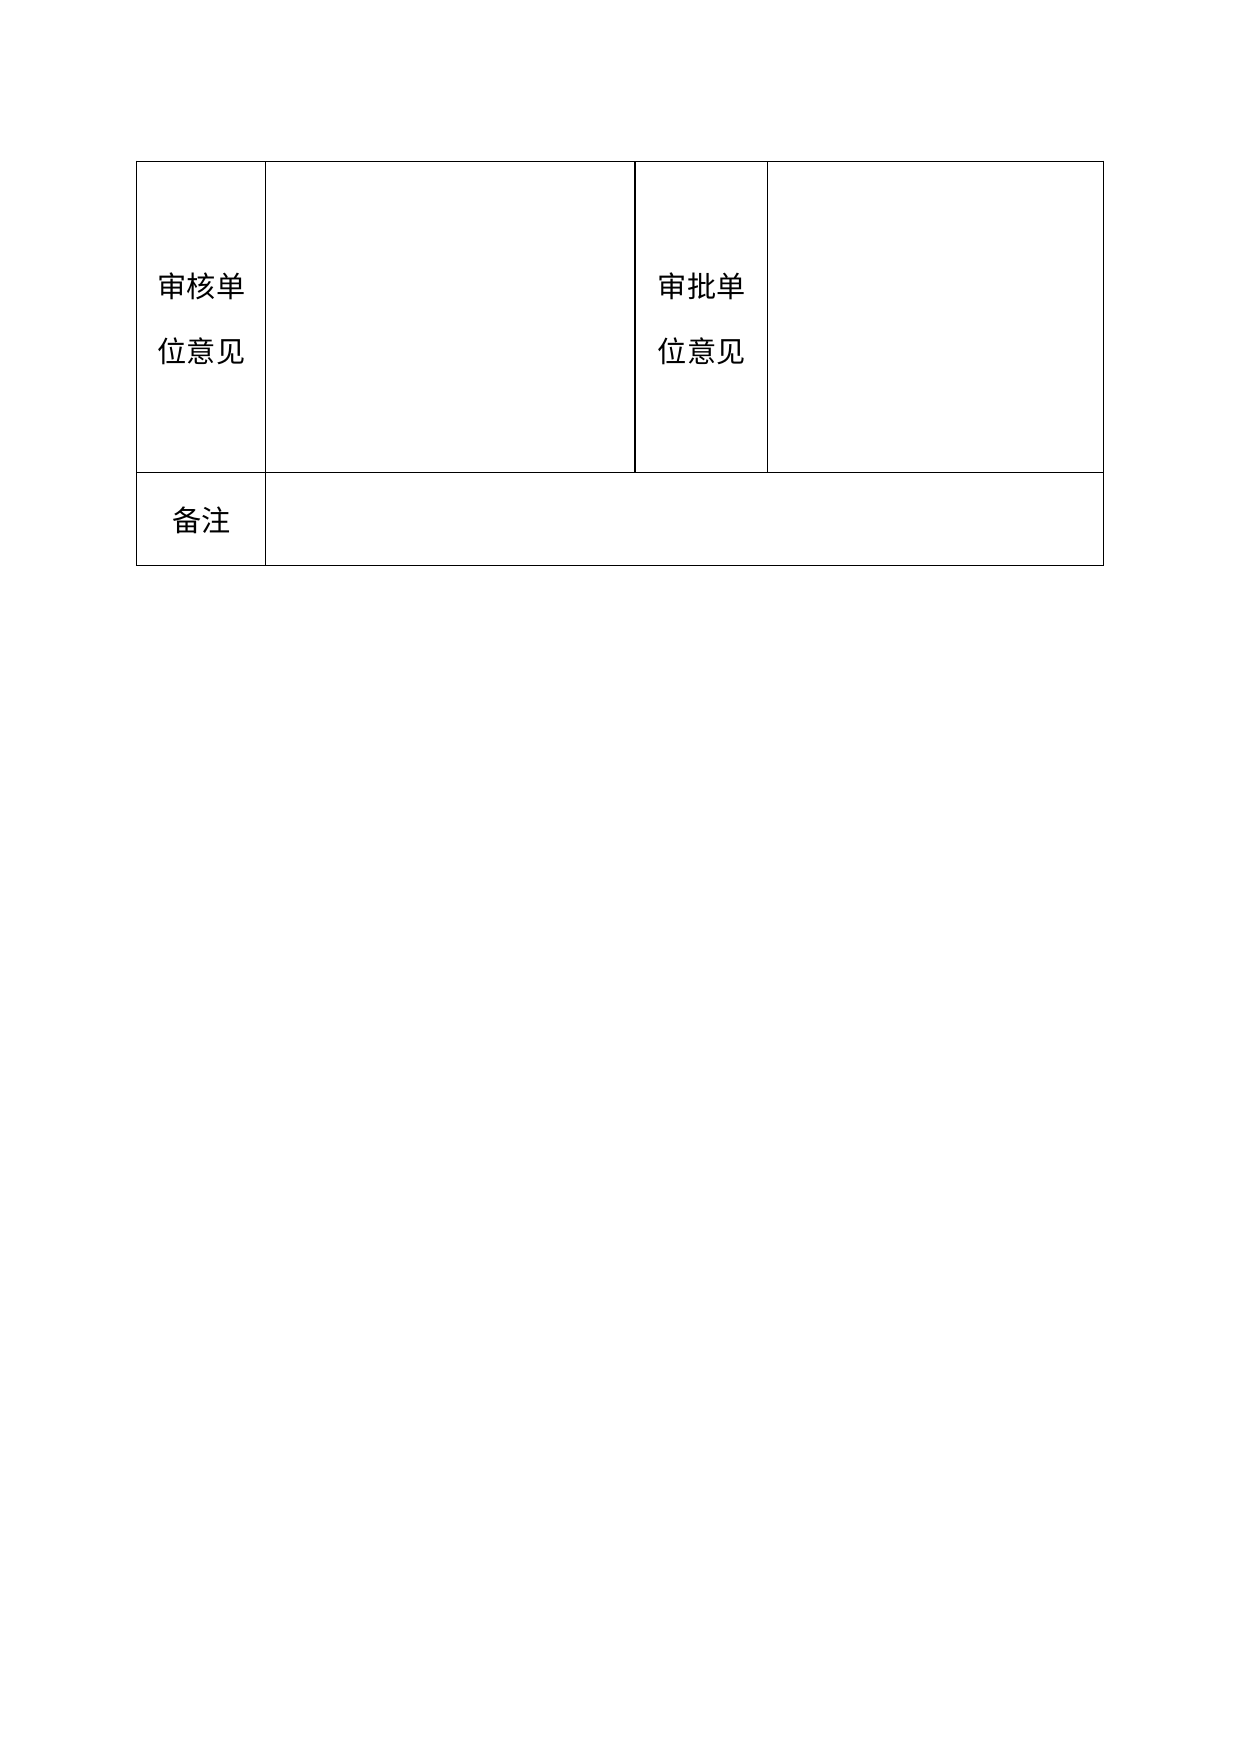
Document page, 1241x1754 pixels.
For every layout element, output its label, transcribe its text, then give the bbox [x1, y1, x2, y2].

table_cell [768, 162, 1103, 472]
table_cell 审批单位意见 [636, 162, 767, 472]
table_cell 备注 [137, 473, 265, 564]
table_cell [266, 162, 634, 472]
table_cell 审核单位意见 [137, 162, 265, 472]
table_cell [266, 473, 1103, 564]
